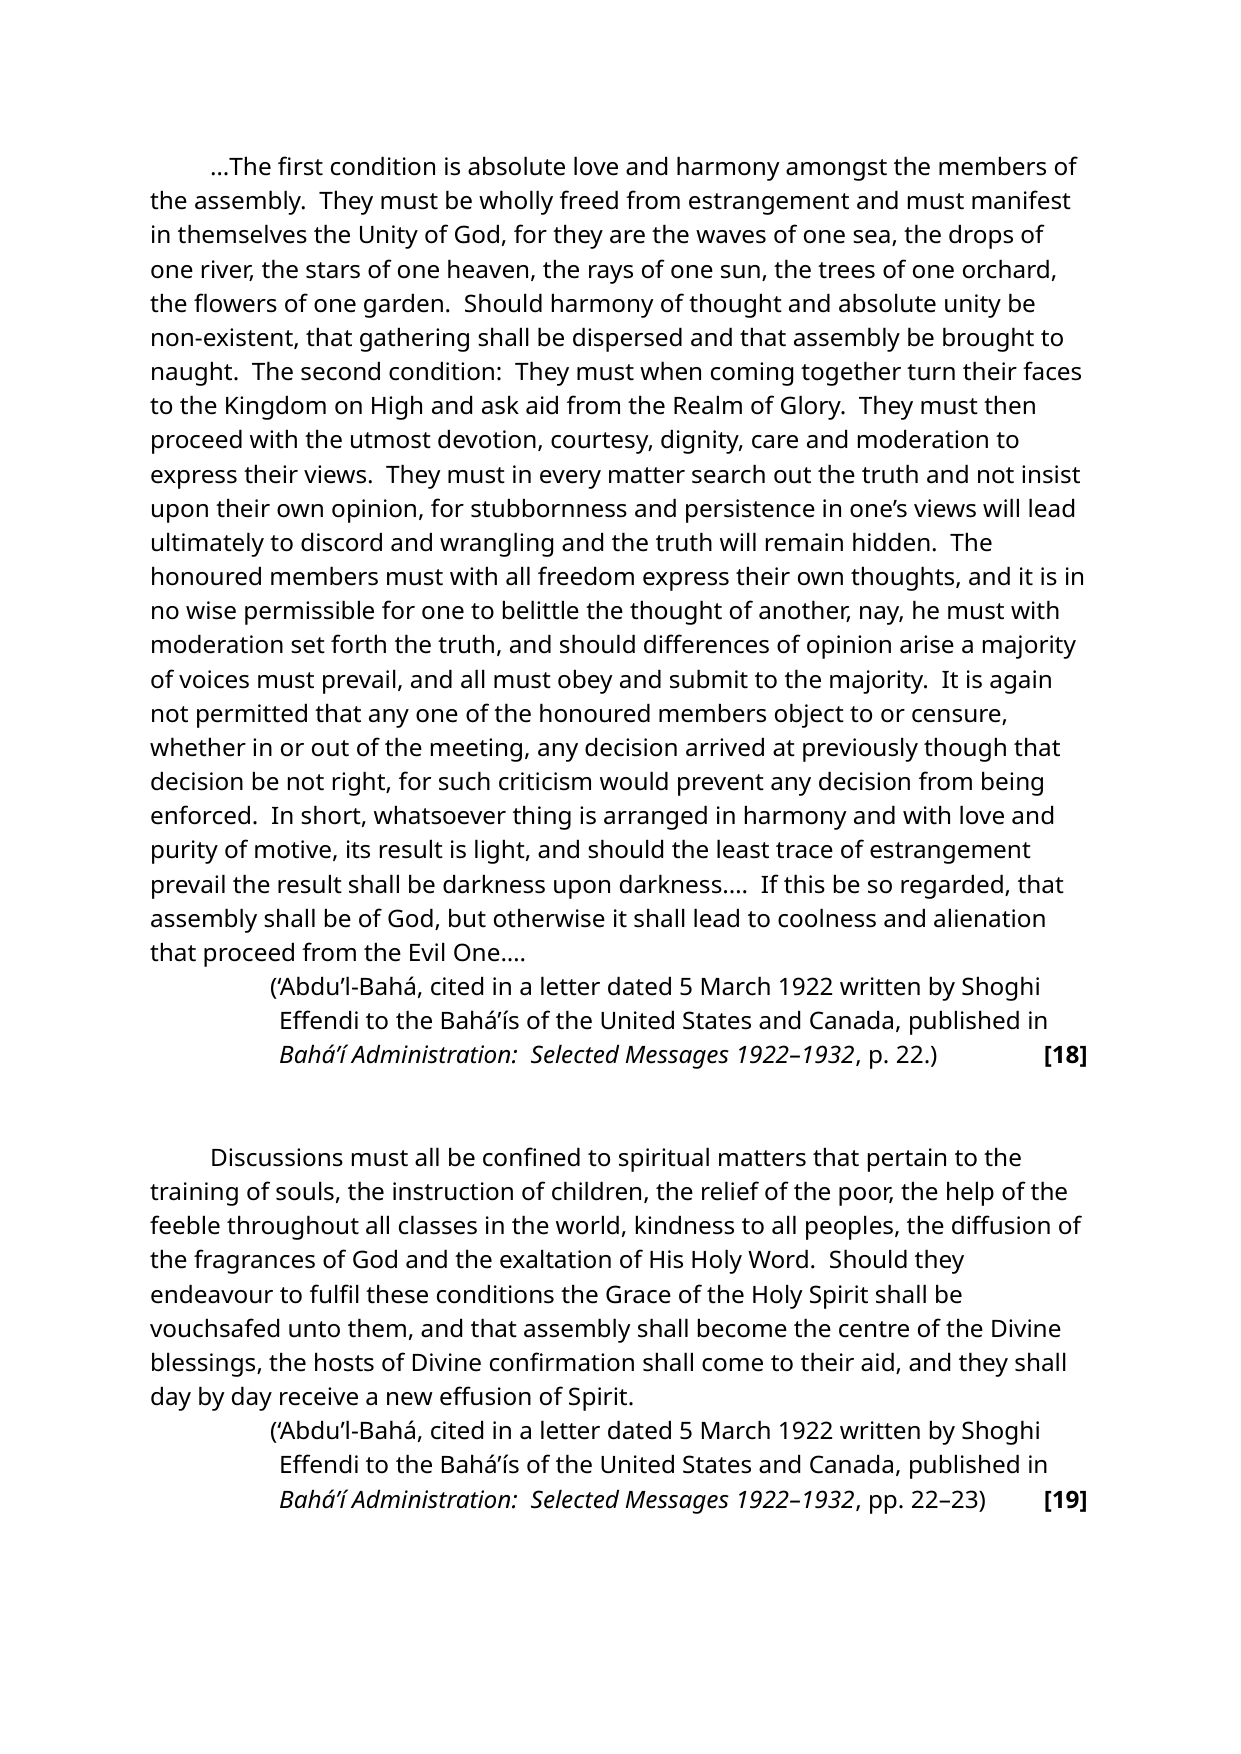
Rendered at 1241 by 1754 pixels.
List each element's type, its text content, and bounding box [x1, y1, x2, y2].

text …The first condition is absolute love and harmony amongst the members of the assembly. They must be wholly freed from estrangement and must manifest in themselves the Unity of God, for they are the waves of one sea, the drops of one river, the stars of one heaven, the rays of one sun, the trees of one orchard, the flowers of one garden. Should harmony of thought and absolute unity be non-existent, that gathering shall be dispersed and that assembly be brought to naught. The second condition: They must when coming together turn their faces to the Kingdom on High and ask aid from the Realm of Glory. They must then proceed with the utmost devotion, courtesy, dignity, care and moderation to express their views. They must in every matter search out the truth and not insist upon their own opinion, for stubbornness and persistence in one’s views will lead ultimately to discord and wrangling and the truth will remain hidden. The honoured members must with all freedom express their own thoughts, and it is in no wise permissible for one to belittle the thought of another, nay, he must with moderation set forth the truth, and should differences of opinion arise a majority of voices must prevail, and all must obey and submit to the majority. It is again not permitted that any one of the honoured members object to or censure, whether in or out of the meeting, any decision arrived at previously though that decision be not right, for such criticism would prevent any decision from being enforced. In short, whatsoever thing is arranged in harmony and with love and purity of motive, its result is light, and should the least trace of estrangement prevail the result shall be darkness upon darkness.… If this be so regarded, that assembly shall be of God, but otherwise it shall lead to coolness and alienation that proceed from the Evil One.… [150, 150, 1090, 968]
text (‘Abdu’l-Bahá, cited in a letter dated 5 March 1922 written by Shoghi Effendi to the Bahá’ís of the United States and Canada, published in Bahá’í Administration: Selected Messages 1922–1932, p. 22.) [18] [270, 970, 1068, 1071]
text (‘Abdu’l-Bahá, cited in a letter dated 5 March 1922 written by Shoghi Effendi to the Bahá’ís of the United States and Canada, published in Bahá’í Administration: Selected Messages 1922–1932, pp. 22–23) [19] [270, 1414, 1068, 1515]
text Discussions must all be confined to spiritual matters that pertain to the training of souls, the instruction of children, the relief of the poor, the help of the feeble throughout all classes in the world, kindness to all peoples, the diffusion of the fragrances of God and the exaltation of His Holy Word. Should they endeavour to fulfil these conditions the Grace of the Holy Spirit shall be vouchsafed unto them, and that assembly shall become the centre of the Divine blessings, the hosts of Divine confirmation shall come to their aid, and they shall day by day receive a new effusion of Spirit. [150, 1141, 1090, 1413]
